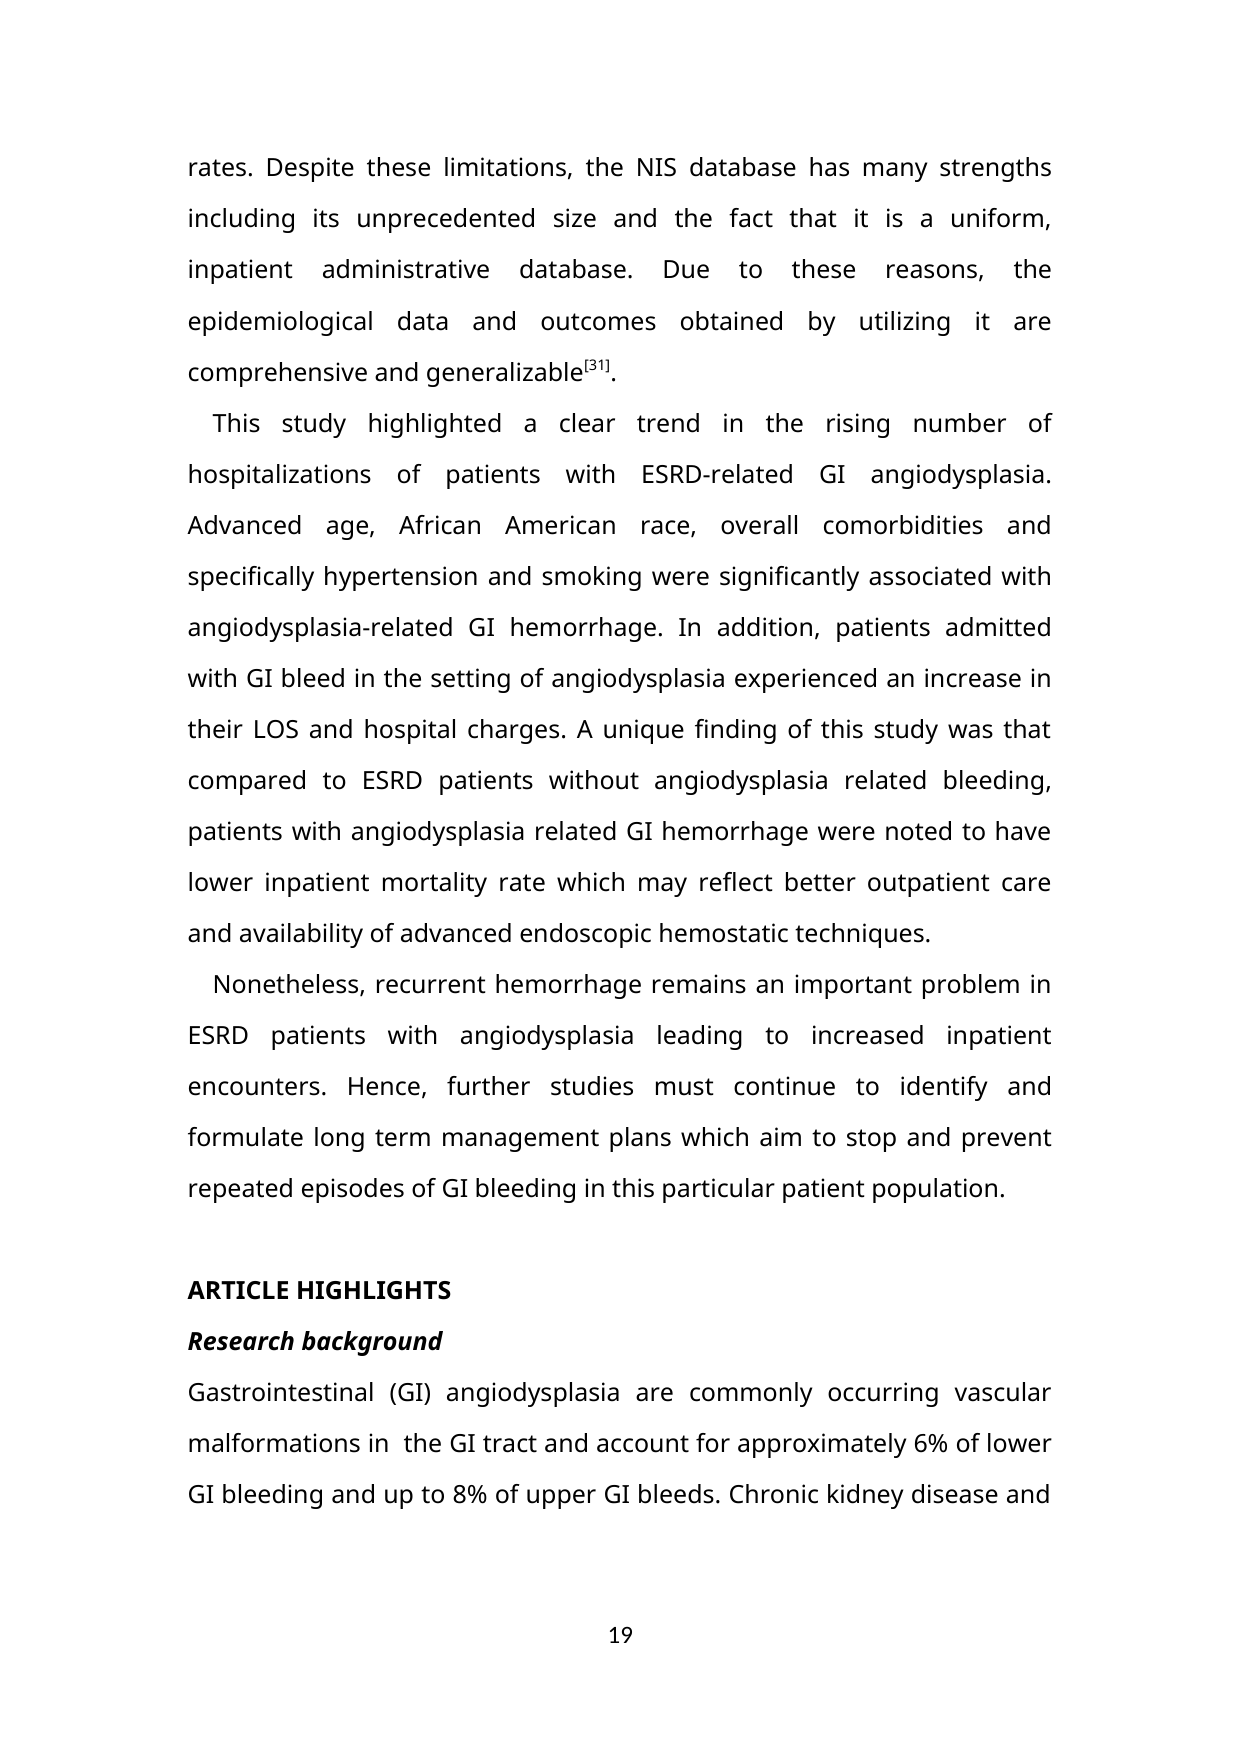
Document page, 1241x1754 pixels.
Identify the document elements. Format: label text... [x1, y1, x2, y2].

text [187, 150, 1053, 388]
text ARTICLE HIGHLIGHTS [187, 1273, 1053, 1307]
text Nonetheless, recurrent hemorrhage remains an important problem in ESRD patients with angiodysplasia leading to increased inpatient encounters. Hence, further studies must continue to identify and formulate long term management plans which aim to stop and prevent repeated episodes of GI bleeding in this particular patient population. [187, 967, 1053, 1205]
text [187, 1375, 1053, 1511]
text This study highlighted a clear trend in the rising number of hospitalizations of patients with ESRD-related GI angiodysplasia. Advanced age, African American race, overall comorbidities and specifically hypertension and smoking were significantly associated with angiodysplasia-related GI hemorrhage. In addition, patients admitted with GI bleed in the setting of angiodysplasia experienced an increase in their LOS and hospital charges. A unique finding of this study was that compared to ESRD patients without angiodysplasia related bleeding, patients with angiodysplasia related GI hemorrhage were noted to have lower inpatient mortality rate which may reflect better outpatient care and availability of advanced endoscopic hemostatic techniques. [187, 405, 1053, 950]
text Research background [187, 1324, 1053, 1358]
